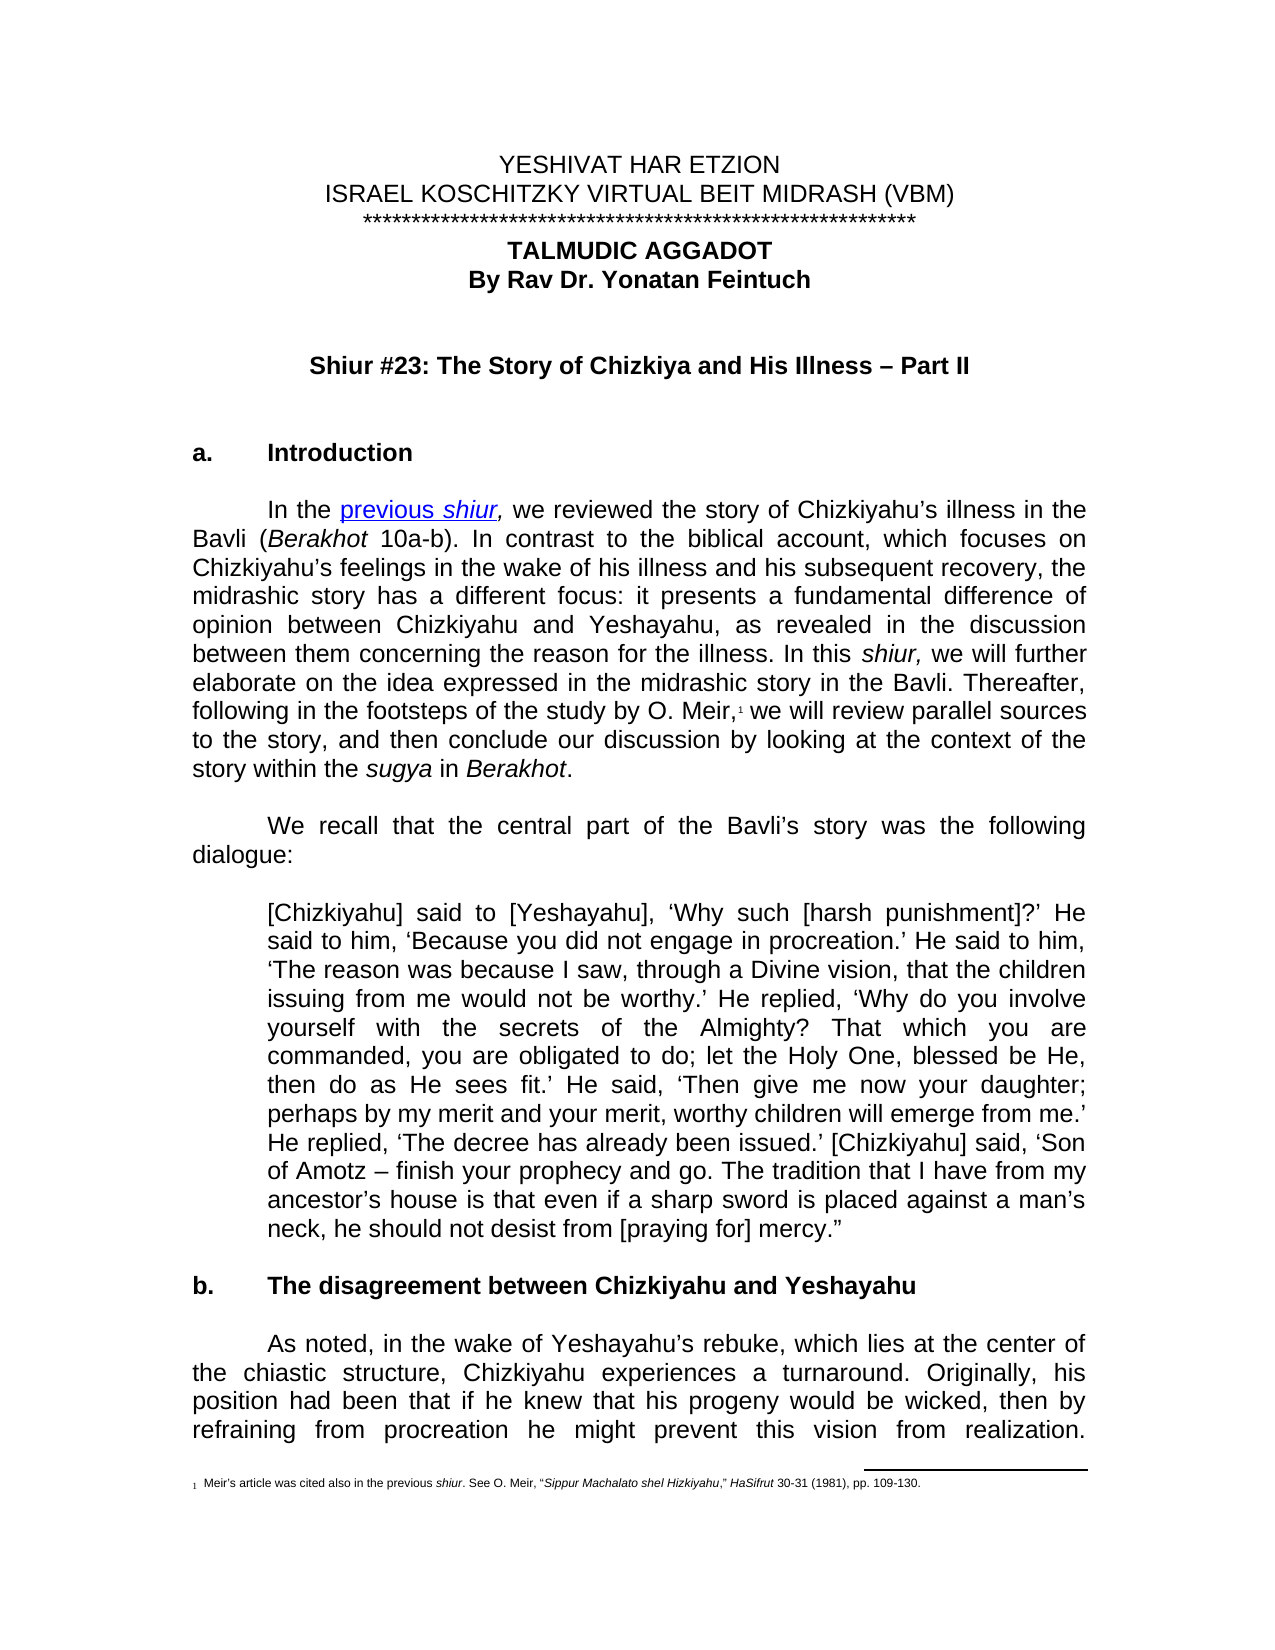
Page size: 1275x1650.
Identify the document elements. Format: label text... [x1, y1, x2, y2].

text Shiur #23: The Story of Chizkiya and His Illness – Part II [192, 351, 1087, 380]
text We recall that the central part of the Bavli’s story was the following dialogue: [192, 811, 1087, 869]
text YESHIVAT HAR ETZION [192, 150, 1087, 179]
list Introduction [192, 437, 1087, 466]
text In the previous shiur, we reviewed the story of Chizkiyahu’s illness in the Bavli (Berakhot 10a-b). In contrast to the biblical account, which focuses on Chizkiyahu’s feelings in the wake of his illness and his subsequent recovery, the midrashic story has a different focus: it presents a fundamental difference of opinion between Chizkiyahu and Yeshayahu, as revealed in the discussion between them concerning the reason for the illness. In this shiur, we will further elaborate on the idea expressed in the midrashic story in the Bavli. Thereafter, following in the footsteps of the study by O. Meir, we will review parallel sources to the story, and then conclude our discussion by looking at the context of the story within the sugya in Berakhot. [192, 495, 1087, 782]
list The disagreement between Chizkiyahu and Yeshayahu [192, 1271, 1087, 1300]
text ********************************************************* [192, 207, 1087, 236]
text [192, 1329, 1087, 1444]
text ISRAEL KOSCHITZKY VIRTUAL BEIT MIDRASH (VBM) [192, 179, 1087, 207]
text By Rav Dr. Yonatan Feintuch [192, 265, 1087, 294]
text [Chizkiyahu] said to [Yeshayahu], ‘Why such [harsh punishment]?’ He said to him, ‘Because you did not engage in procreation.’ He said to him, ‘The reason was because I saw, through a Divine vision, that the children issuing from me would not be worthy.’ He replied, ‘Why do you involve yourself with the secrets of the Almighty? That which you are commanded, you are obligated to do; let the Holy One, blessed be He, then do as He sees fit.’ He said, ‘Then give me now your daughter; perhaps by my merit and your merit, worthy children will emerge from me.’ He replied, ‘The decree has already been issued.’ [Chizkiyahu] said, ‘Son of Amotz – finish your prophecy and go. The tradition that I have from my ancestor’s house is that even if a sharp sword is placed against a man’s neck, he should not desist from [praying for] mercy.” [267, 897, 1087, 1242]
text Talmudic Aggadot [192, 236, 1087, 265]
